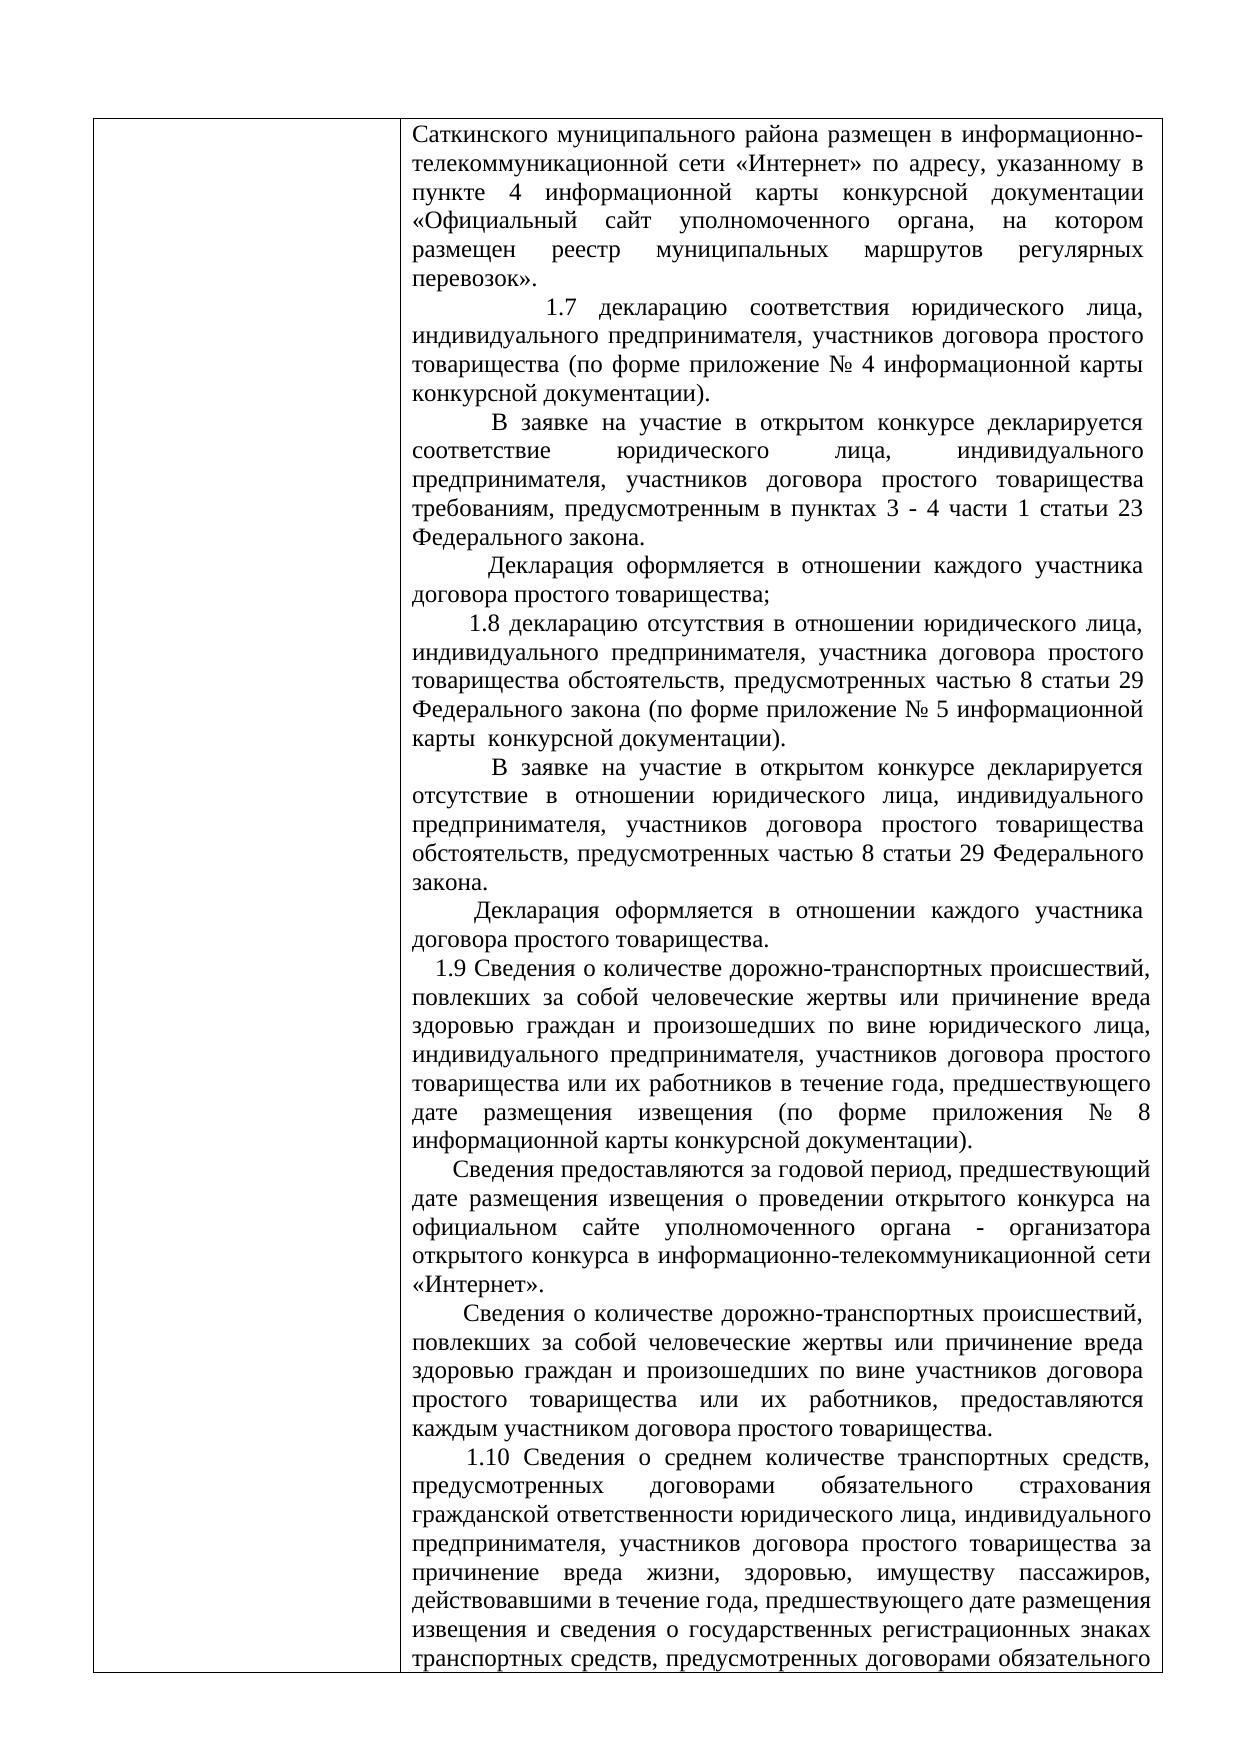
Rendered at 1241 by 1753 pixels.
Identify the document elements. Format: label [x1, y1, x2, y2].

table_cell [94, 119, 400, 1672]
table_cell [401, 119, 1162, 1672]
